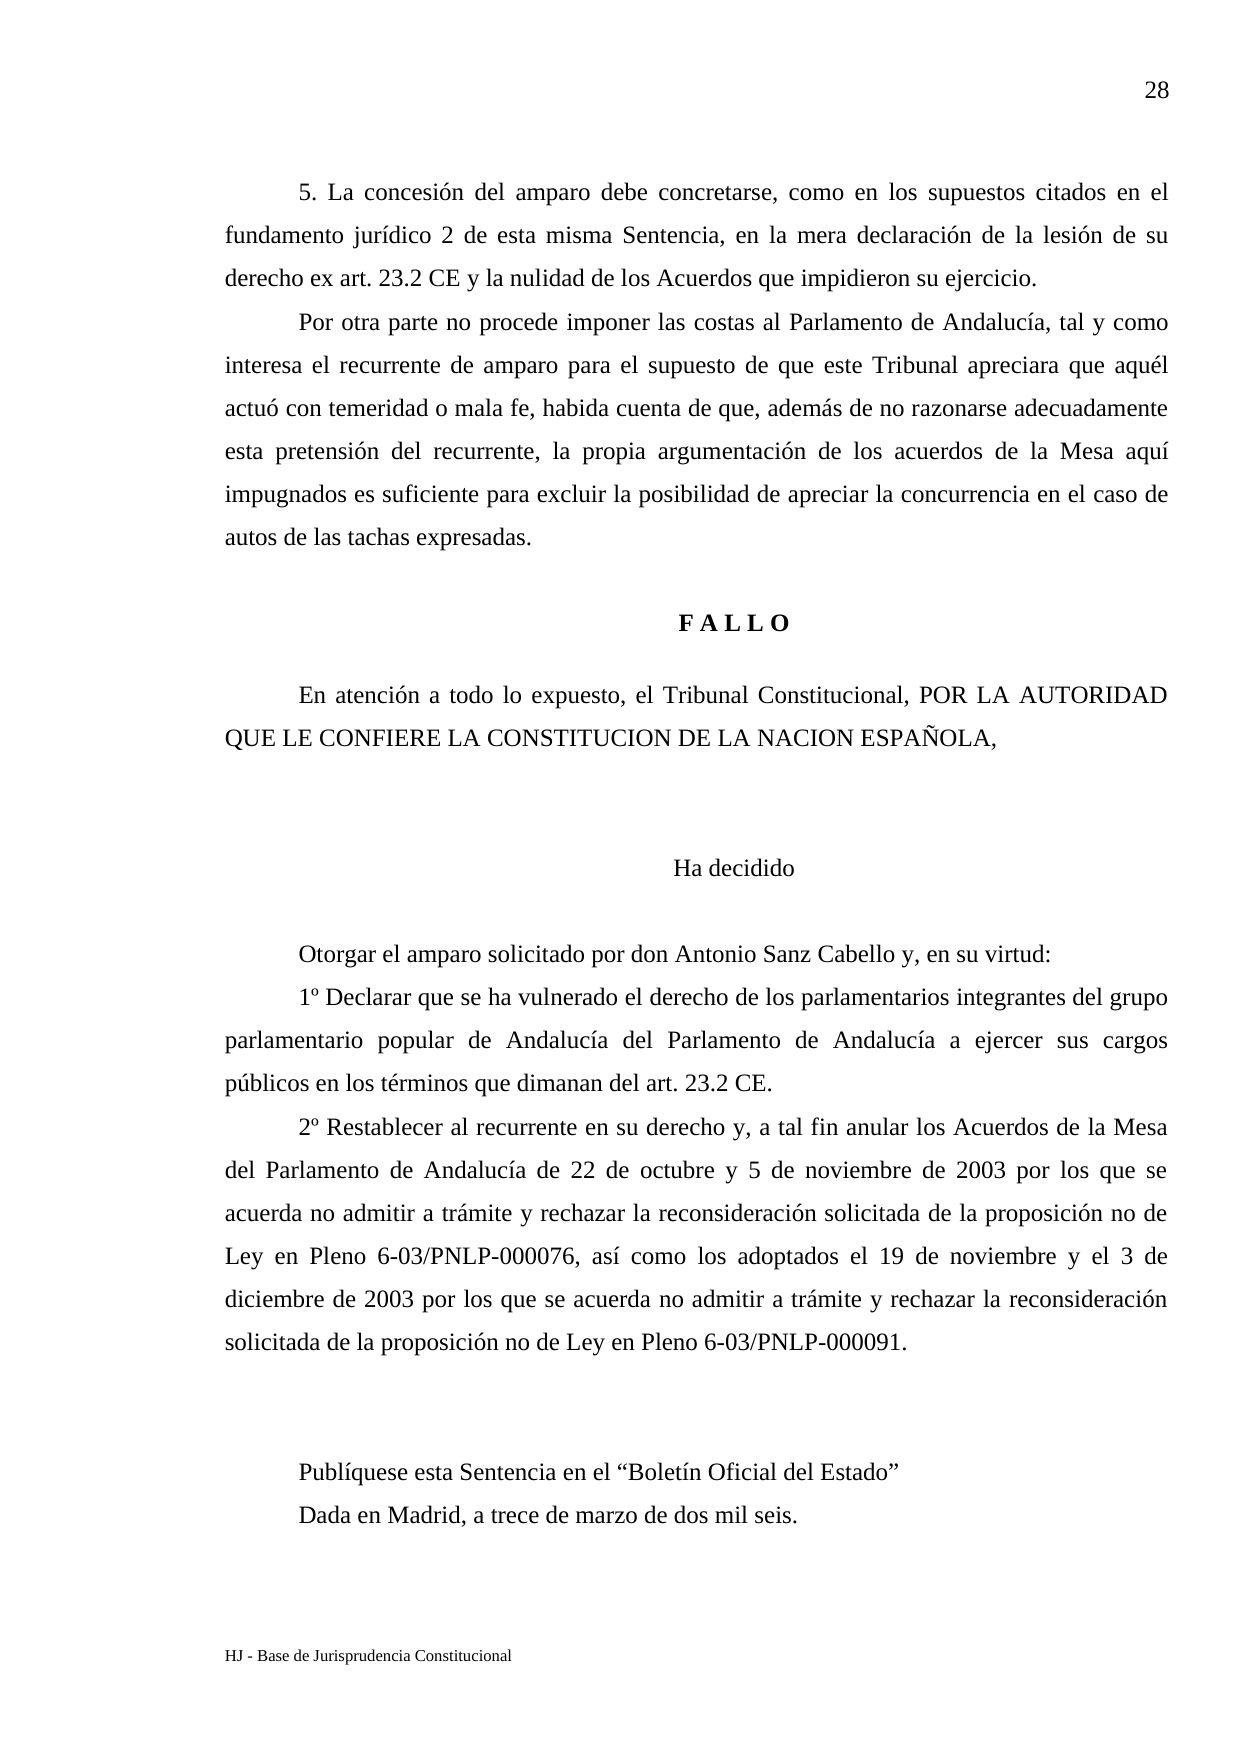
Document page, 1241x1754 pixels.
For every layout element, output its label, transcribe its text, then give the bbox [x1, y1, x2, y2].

text Por otra parte no procede imponer las costas al Parlamento de Andalucía, tal y como interesa el recurrente de amparo para el supuesto de que este Tribunal apreciara que aquél actuó con temeridad o mala fe, habida cuenta de que, además de no razonarse adecuadamente esta pretensión del recurrente, la propia argumentación de los acuerdos de la Mesa aquí impugnados es suficiente para excluir la posibilidad de apreciar la concurrencia en el caso de autos de las tachas expresadas. [224, 307, 1169, 551]
text Publíquese esta Sentencia en el “Boletín Oficial del Estado” [224, 1457, 1169, 1485]
text En atención a todo lo expuesto, el Tribunal Constitucional, POR LA AUTORIDAD QUE LE CONFIERE LA CONSTITUCION DE LA NACION ESPAÑOLA, [224, 680, 1169, 752]
text Ha decidido [224, 853, 1169, 882]
text 1º Declarar que se ha vulnerado el derecho de los parlamentarios integrantes del grupo parlamentario popular de Andalucía del Parlamento de Andalucía a ejercer sus cargos públicos en los términos que dimanan del art. 23.2 CE. [224, 982, 1169, 1097]
subtitle F A L L O [224, 608, 1169, 637]
text Otorgar el amparo solicitado por don Antonio Sanz Cabello y, en su virtud: [224, 939, 1169, 968]
text 5. La concesión del amparo debe concretarse, como en los supuestos citados en el fundamento jurídico 2 de esta misma Sentencia, en la mera declaración de la lesión de su derecho ex art. 23.2 CE y la nulidad de los Acuerdos que impidieron su ejercicio. [224, 177, 1169, 292]
text Dada en Madrid, a trece de marzo de dos mil seis. [224, 1500, 1169, 1528]
text 2º Restablecer al recurrente en su derecho y, a tal fin anular los Acuerdos de la Mesa del Parlamento de Andalucía de 22 de octubre y 5 de noviembre de 2003 por los que se acuerda no admitir a trámite y rechazar la reconsideración solicitada de la proposición no de Ley en Pleno 6-03/PNLP-000076, así como los adoptados el 19 de noviembre y el 3 de diciembre de 2003 por los que se acuerda no admitir a trámite y rechazar la reconsideración solicitada de la proposición no de Ley en Pleno 6-03/PNLP-000091. [224, 1112, 1169, 1356]
